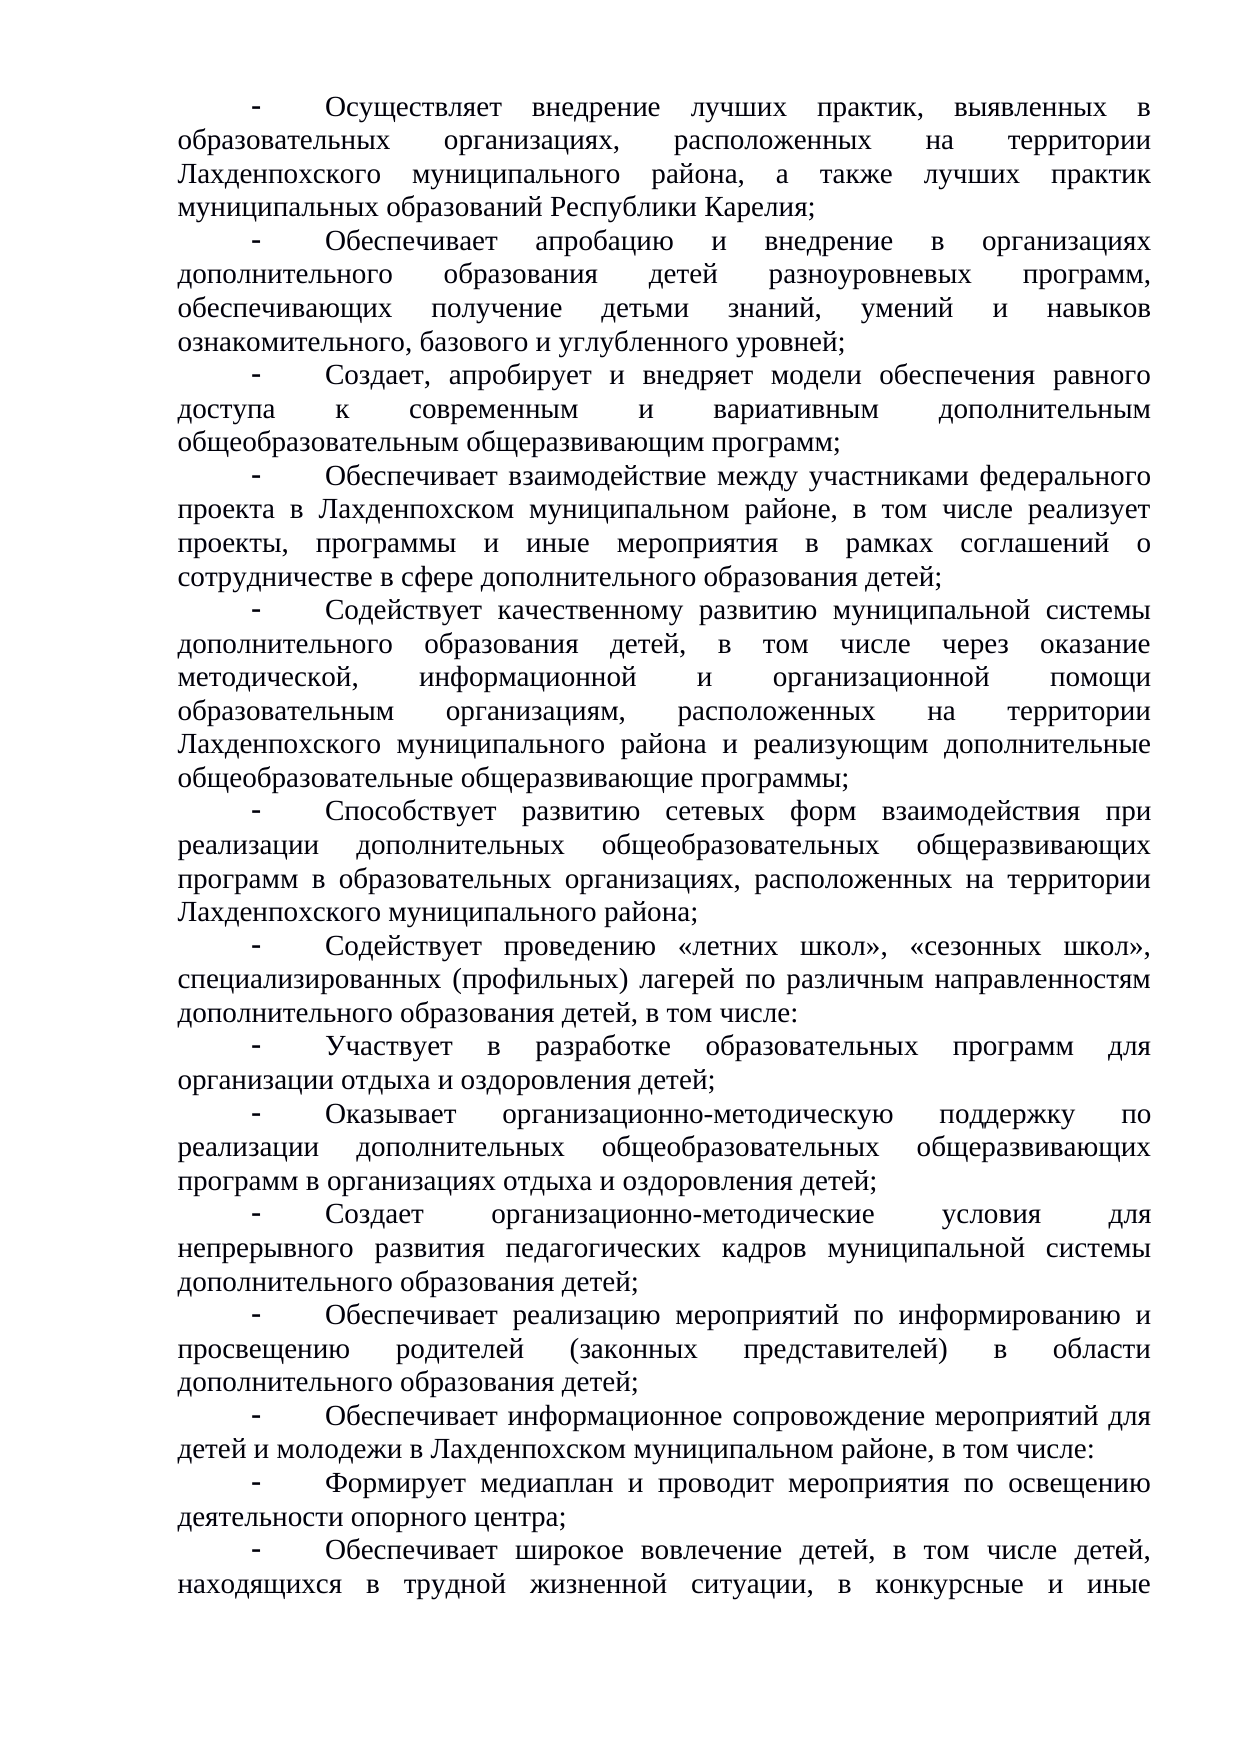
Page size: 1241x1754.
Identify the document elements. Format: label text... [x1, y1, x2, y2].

list Обеспечивает апробацию и внедрение в организациях дополнительного образования детей разноуровневых программ, обеспечивающих получение детьми знаний, умений и навыков ознакомительного, базового и углубленного уровней; [177, 223, 1152, 357]
list Осуществляет внедрение лучших практик, выявленных в образовательных организациях, расположенных на территории Лахденпохского муниципального района, а также лучших практик муниципальных образований Республики Карелия; [177, 89, 1152, 223]
list Обеспечивает информационное сопровождение мероприятий для детей и молодежи в Лахденпохском муниципальном районе, в том числе: [177, 1398, 1152, 1465]
list Обеспечивает взаимодействие между участниками федерального проекта в Лахденпохском муниципальном районе, в том числе реализует проекты, программы и иные мероприятия в рамках соглашений о сотрудничестве в сфере дополнительного образования детей; [177, 458, 1152, 592]
list Участвует в разработке образовательных программ для организации отдыха и оздоровления детей; [177, 1028, 1152, 1096]
list Формирует медиаплан и проводит мероприятия по освещению деятельности опорного центра; [177, 1465, 1152, 1532]
list Обеспечивает реализацию мероприятий по информированию и просвещению родителей (законных представителей) в области дополнительного образования детей; [177, 1297, 1152, 1398]
list Оказывает организационно-методическую поддержку по реализации дополнительных общеобразовательных общеразвивающих программ в организациях отдыха и оздоровления детей; [177, 1096, 1152, 1196]
list Создает организационно-методические условия для непрерывного развития педагогических кадров муниципальной системы дополнительного образования детей; [177, 1196, 1152, 1297]
list Способствует развитию сетевых форм взаимодействия при реализации дополнительных общеобразовательных общеразвивающих программ в образовательных организациях, расположенных на территории Лахденпохского муниципального района; [177, 793, 1152, 928]
list Содействует качественному развитию муниципальной системы дополнительного образования детей, в том числе через оказание методической, информационной и организационной помощи образовательным организациям, расположенных на территории Лахденпохского муниципального района и реализующим дополнительные общеобразовательные общеразвивающие программы; [177, 592, 1152, 793]
list Содействует проведению «летних школ», «сезонных школ», специализированных (профильных) лагерей по различным направленностям дополнительного образования детей, в том числе: [177, 928, 1152, 1028]
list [177, 1532, 1152, 1599]
list Создает, апробирует и внедряет модели обеспечения равного доступа к современным и вариативным дополнительным общеобразовательным общеразвивающим программ; [177, 357, 1152, 458]
